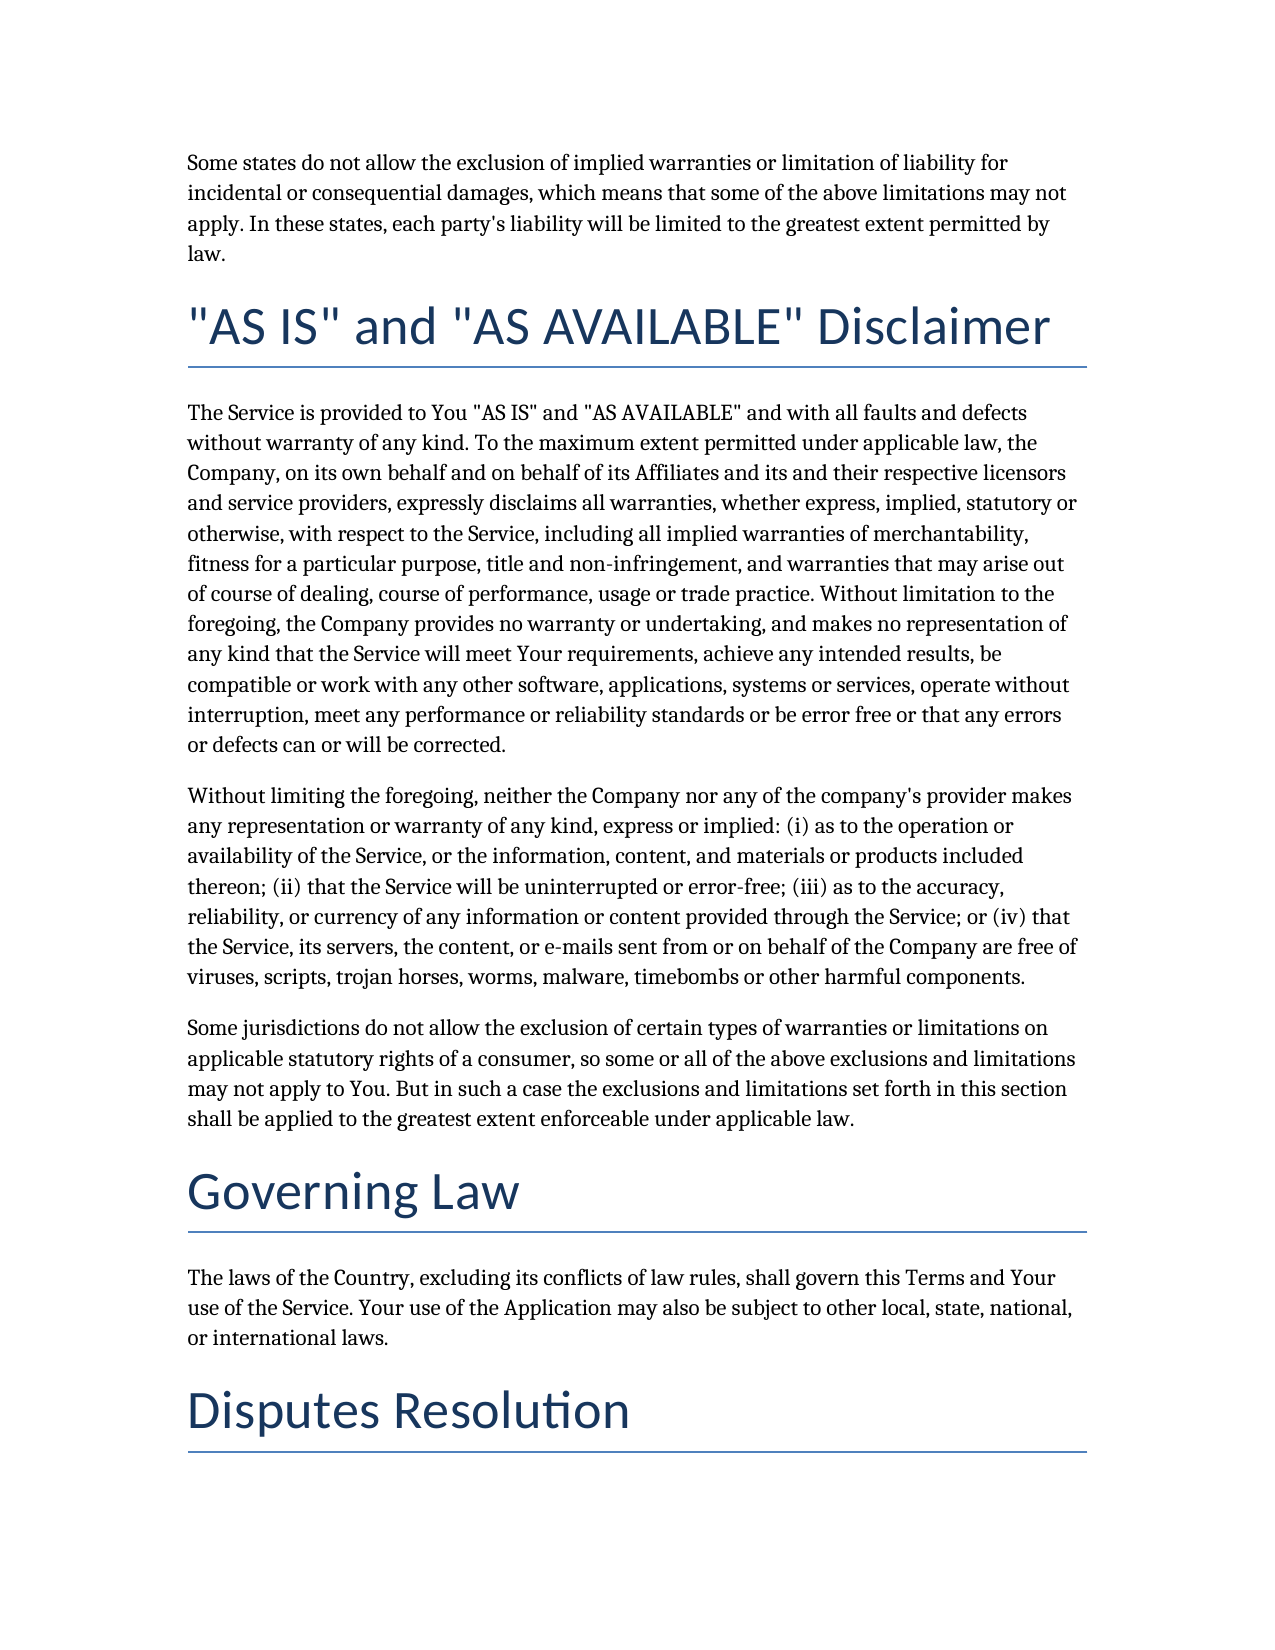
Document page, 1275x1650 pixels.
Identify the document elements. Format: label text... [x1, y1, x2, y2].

text Some states do not allow the exclusion of implied warranties or limitation of liability for incidental or consequential damages, which means that some of the above limitations may not apply. In these states, each party's liability will be limited to the greatest extent permitted by law. [187, 150, 1087, 267]
text Some jurisdictions do not allow the exclusion of certain types of warranties or limitations on applicable statutory rights of a consumer, so some or all of the above exclusions and limitations may not apply to You. But in such a case the exclusions and limitations set forth in this section shall be applied to the greatest extent enforceable under applicable law. [187, 1015, 1087, 1132]
title Governing Law [187, 1157, 1087, 1233]
text Without limiting the foregoing, neither the Company nor any of the company's provider makes any representation or warranty of any kind, express or implied: (i) as to the operation or availability of the Service, or the information, content, and materials or products included thereon; (ii) that the Service will be uninterrupted or error-free; (iii) as to the accuracy, reliability, or currency of any information or content provided through the Service; or (iv) that the Service, its servers, the content, or e-mails sent from or on behalf of the Company are free of viruses, scripts, trojan horses, worms, malware, timebombs or other harmful components. [187, 783, 1087, 990]
title "AS IS" and "AS AVAILABLE" Disclaimer [187, 292, 1087, 368]
text The laws of the Country, excluding its conflicts of law rules, shall govern this Terms and Your use of the Service. Your use of the Application may also be subject to other local, state, national, or international laws. [187, 1264, 1087, 1351]
text The Service is provided to You "AS IS" and "AS AVAILABLE" and with all faults and defects without warranty of any kind. To the maximum extent permitted under applicable law, the Company, on its own behalf and on behalf of its Affiliates and its and their respective licensors and service providers, expressly disclaims all warranties, whether express, implied, statutory or otherwise, with respect to the Service, including all implied warranties of merchantability, fitness for a particular purpose, title and non-infringement, and warranties that may arise out of course of dealing, course of performance, usage or trade practice. Without limitation to the foregoing, the Company provides no warranty or undertaking, and makes no representation of any kind that the Service will meet Your requirements, achieve any intended results, be compatible or work with any other software, applications, systems or services, operate without interruption, meet any performance or reliability standards or be error free or that any errors or defects can or will be corrected. [187, 399, 1087, 758]
title Disputes Resolution [187, 1376, 1087, 1453]
